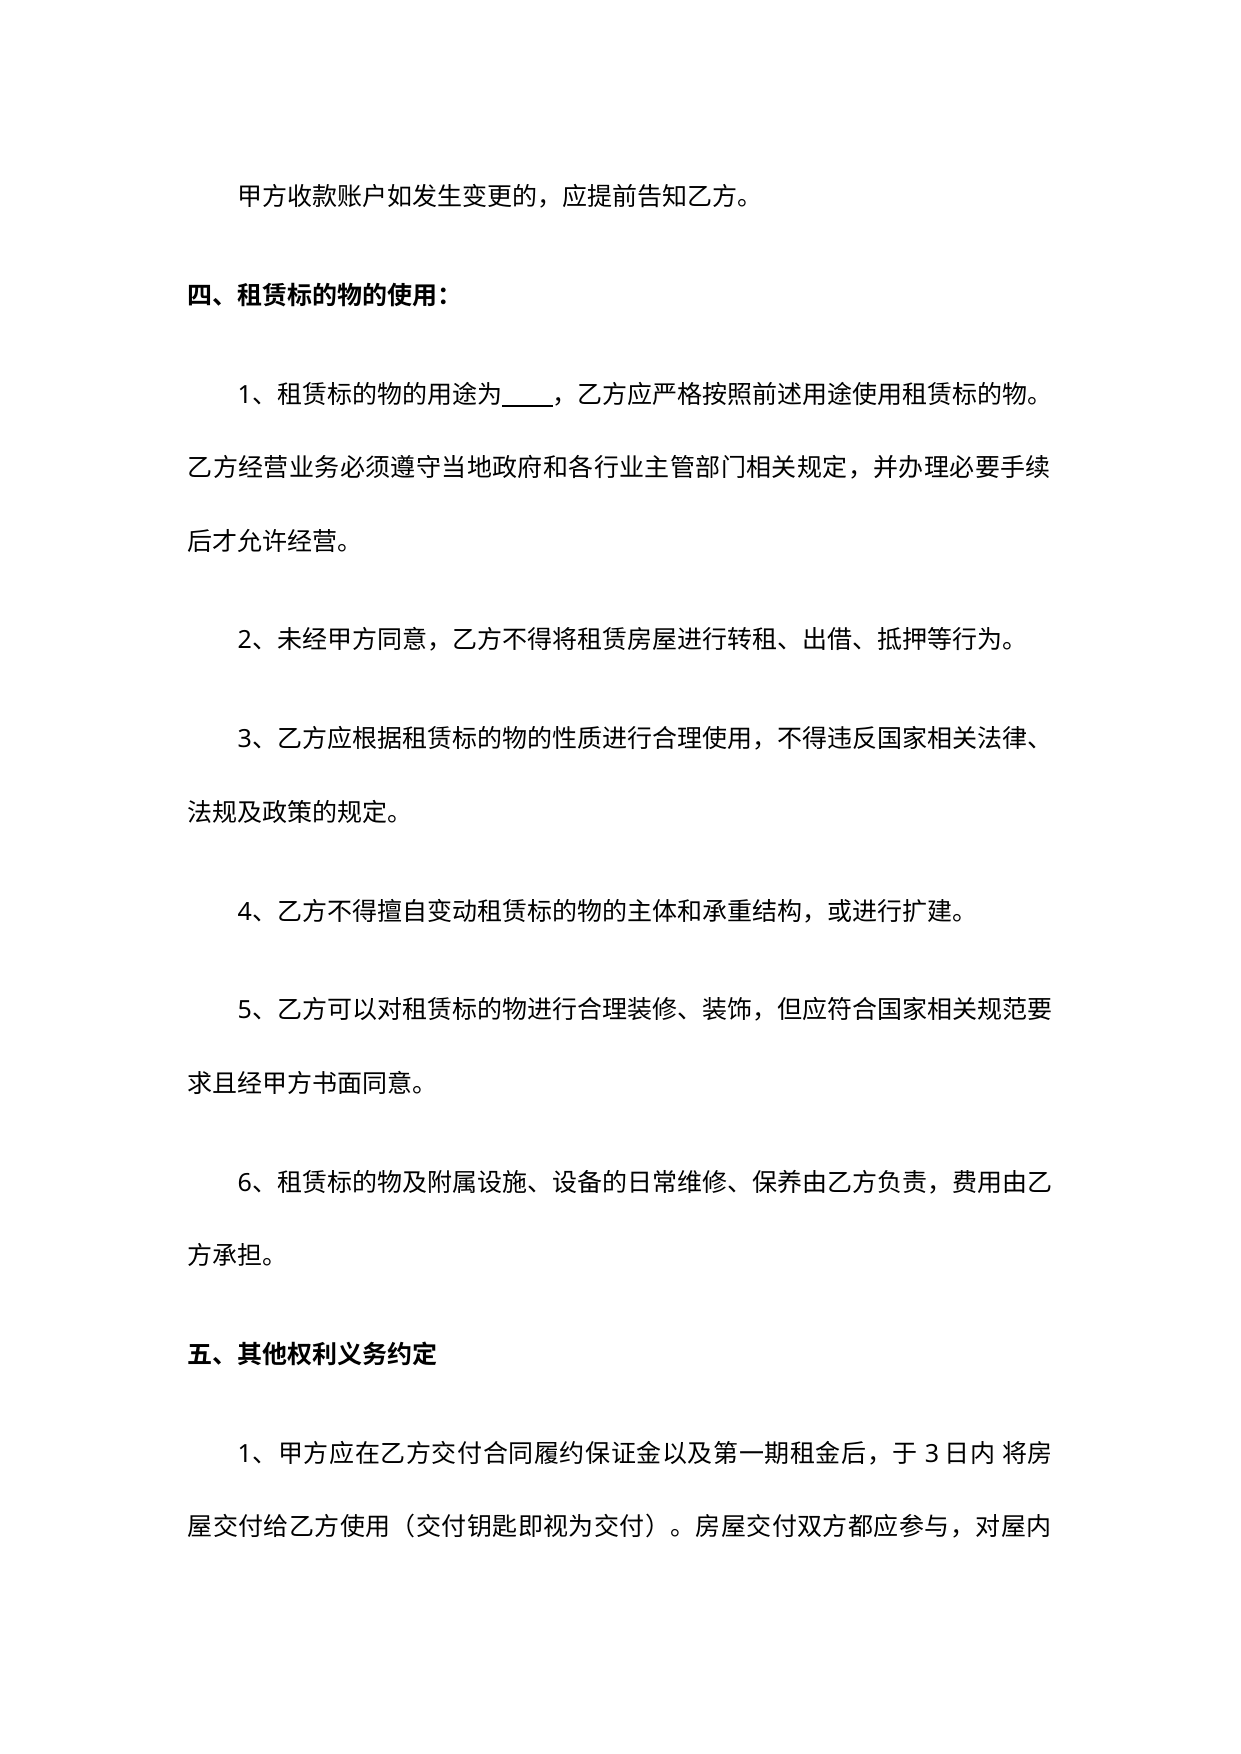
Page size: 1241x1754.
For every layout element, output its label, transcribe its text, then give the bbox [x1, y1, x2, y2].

text 2、未经甲方同意，乙方不得将租赁房屋进行转租、出借、抵押等行为。 [187, 605, 1053, 670]
text 3、乙方应根据租赁标的物的性质进行合理使用，不得违反国家相关法律、法规及政策的规定。 [187, 704, 1053, 843]
text 五、其他权利义务约定 [187, 1320, 1053, 1385]
text 1、租赁标的物的用途为 ，乙方应严格按照前述用途使用租赁标的物。乙方经营业务必须遵守当地政府和各行业主管部门相关规定，并办理必要手续后才允许经营。 [187, 360, 1053, 572]
text 5、乙方可以对租赁标的物进行合理装修、装饰，但应符合国家相关规范要求且经甲方书面同意。 [187, 975, 1053, 1114]
text 4、乙方不得擅自变动租赁标的物的主体和承重结构，或进行扩建。 [187, 877, 1053, 942]
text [187, 1419, 1053, 1557]
text 四、租赁标的物的使用： [187, 261, 1053, 326]
text 6、租赁标的物及附属设施、设备的日常维修、保养由乙方负责，费用由乙方承担。 [187, 1148, 1053, 1286]
text 甲方收款账户如发生变更的，应提前告知乙方。 [187, 162, 1053, 227]
